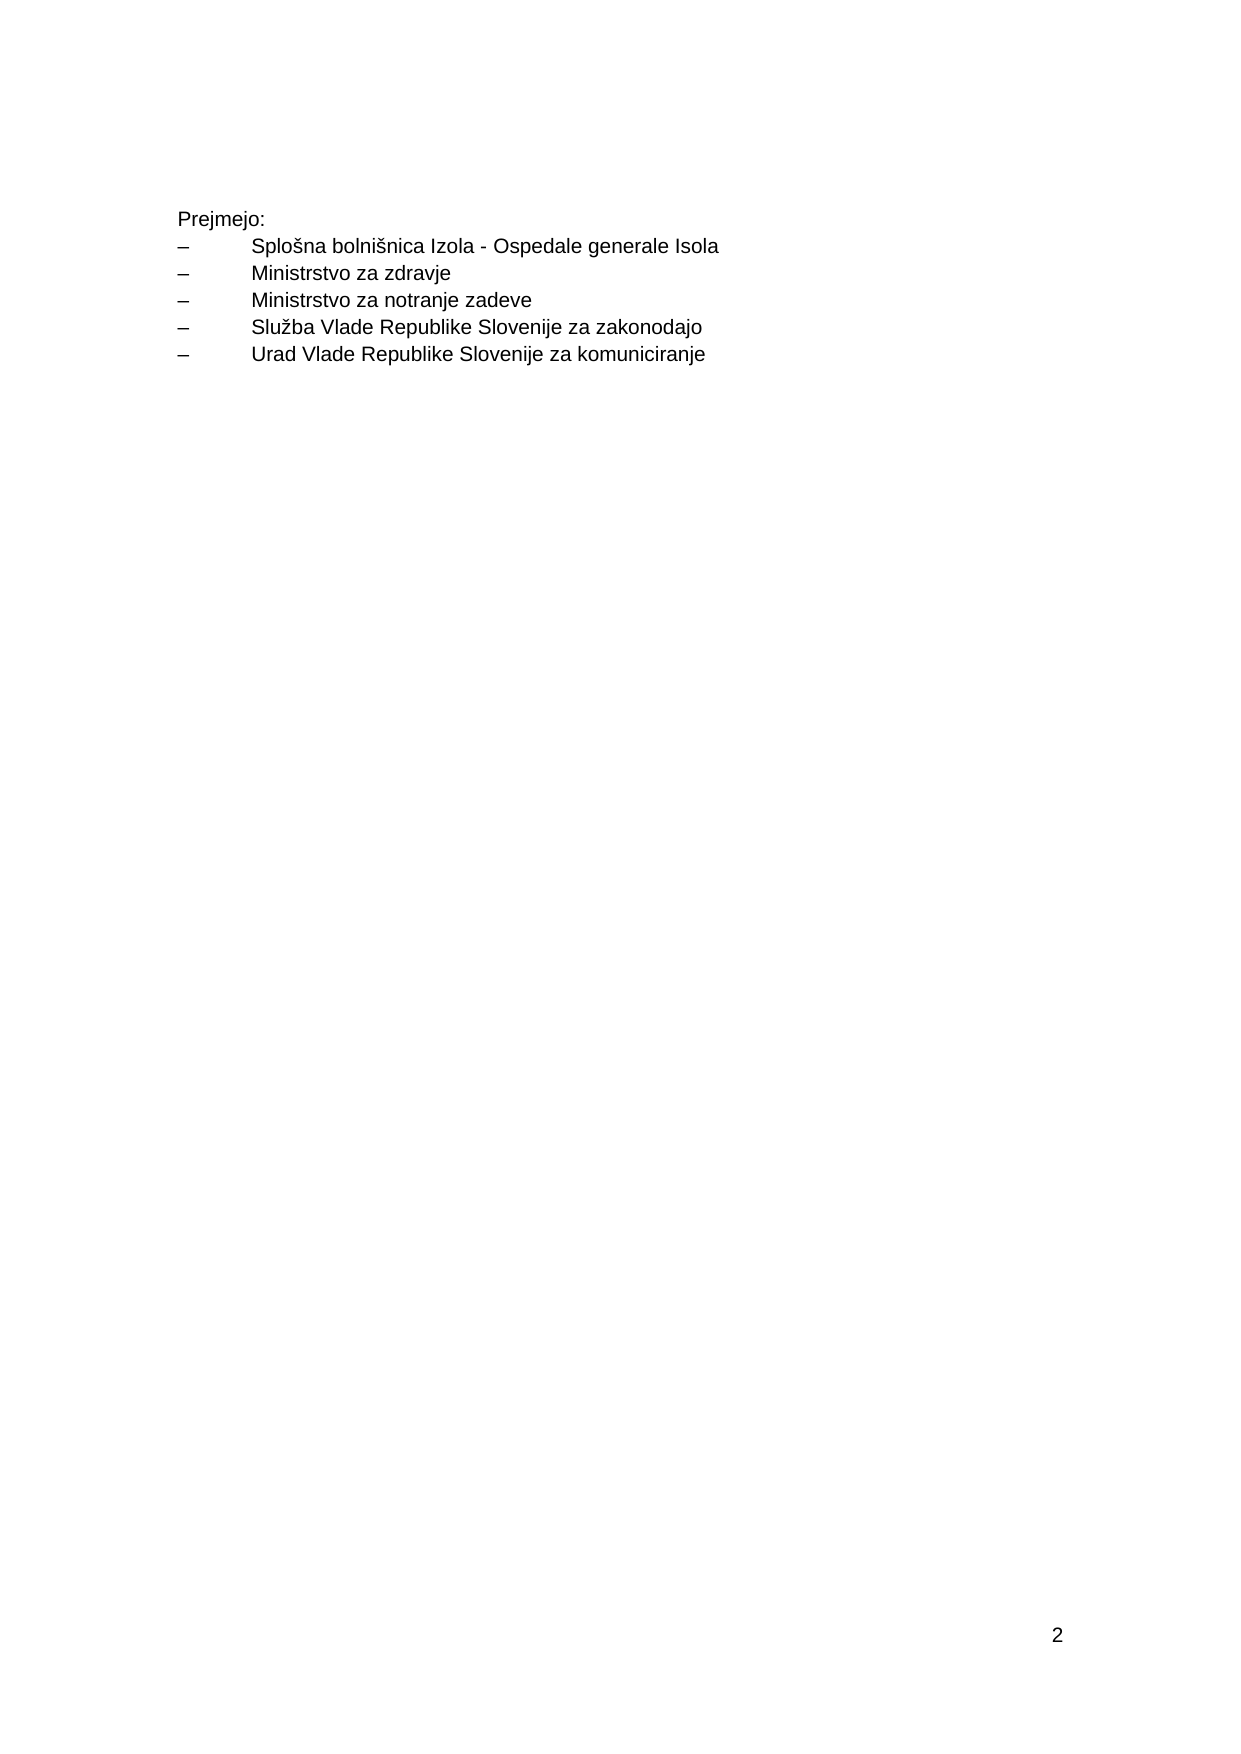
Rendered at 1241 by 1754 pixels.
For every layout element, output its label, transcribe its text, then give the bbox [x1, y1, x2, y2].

list Ministrstvo za notranje zadeve [177, 286, 1063, 313]
list Urad Vlade Republike Slovenije za komuniciranje [177, 340, 1063, 367]
list Ministrstvo za zdravje [177, 258, 1063, 286]
list Splošna bolnišnica Izola - Ospedale generale Isola [177, 231, 1063, 258]
text Prejmejo: [177, 204, 1063, 231]
list Služba Vlade Republike Slovenije za zakonodajo [177, 313, 1063, 340]
